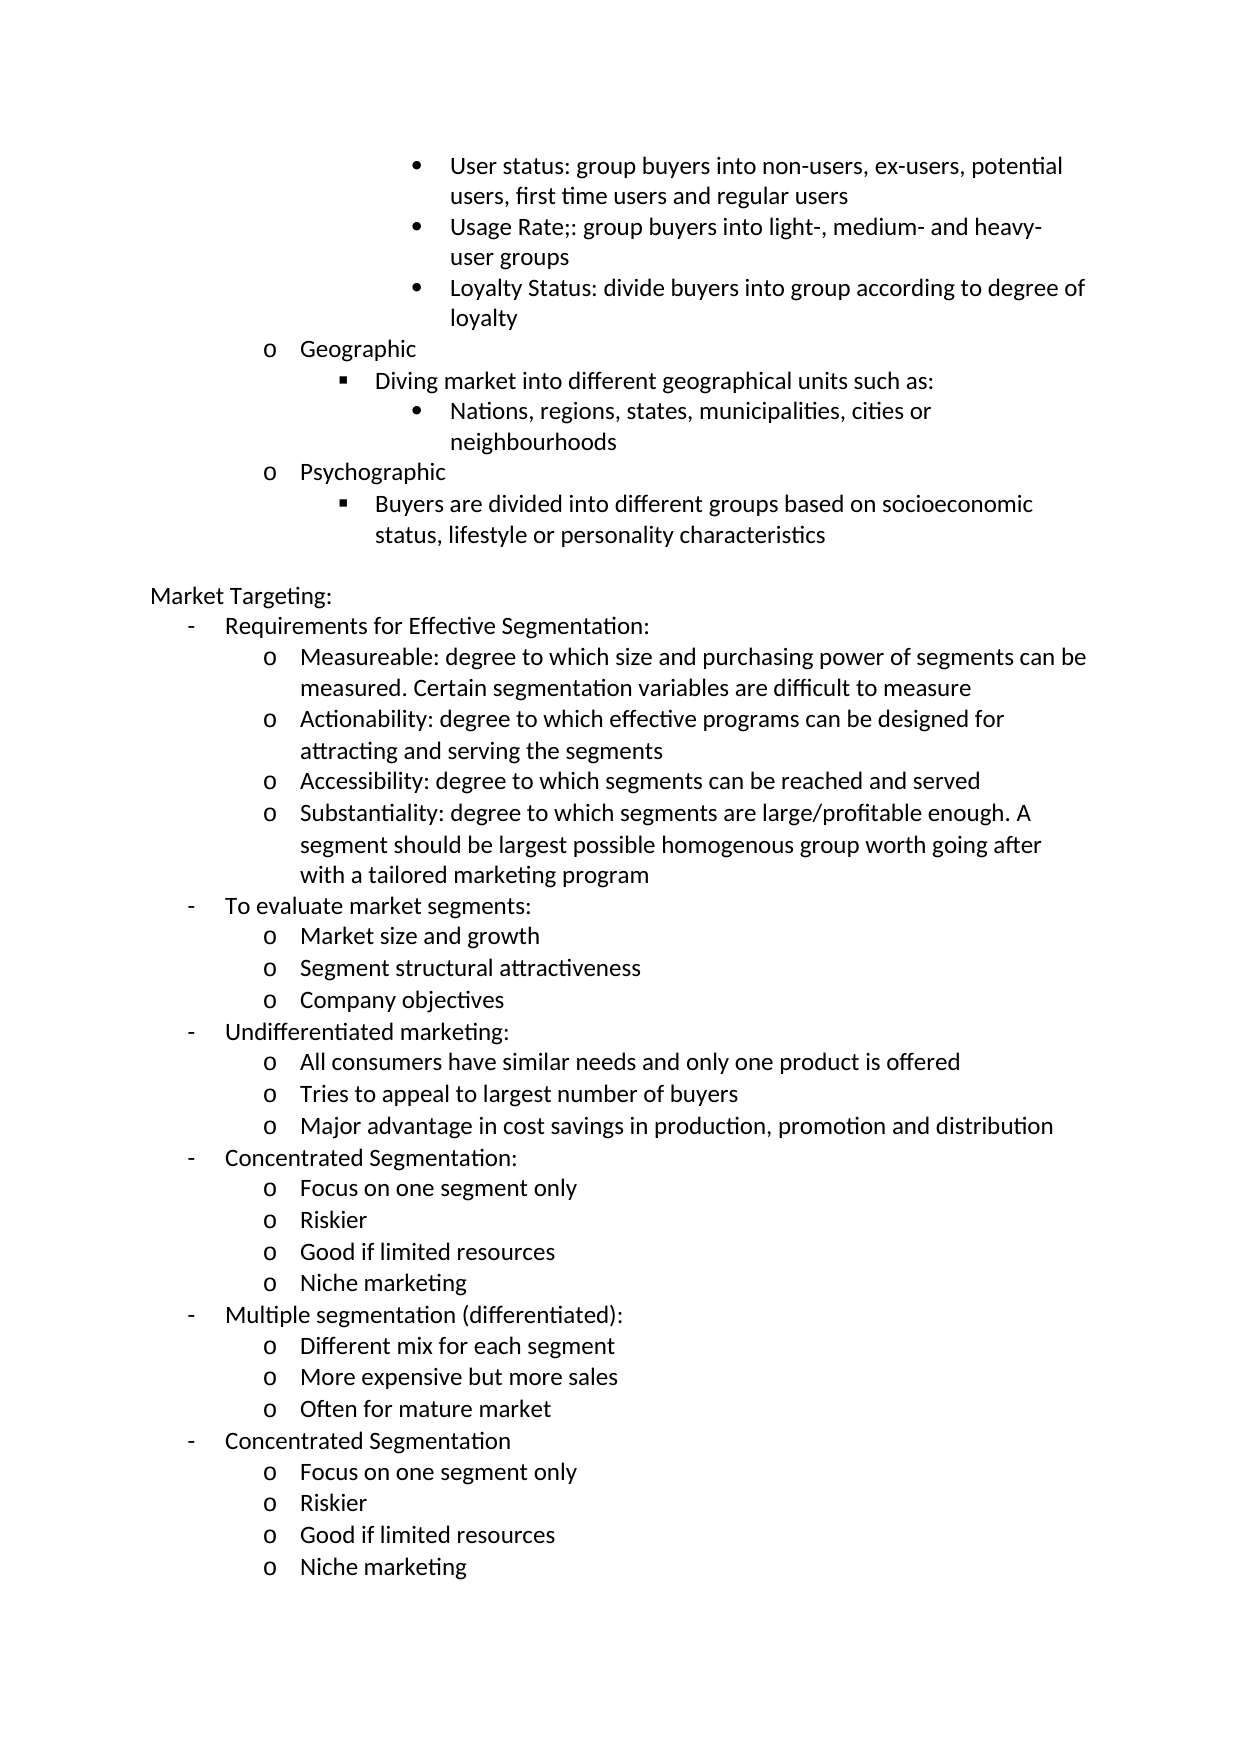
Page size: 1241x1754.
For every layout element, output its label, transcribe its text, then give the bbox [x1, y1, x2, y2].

list Different mix for each segment [262, 1330, 1090, 1362]
list Market size and growth [262, 921, 1090, 952]
list Requirements for Effective Segmentation: [187, 610, 1090, 641]
list Usage Rate;: group buyers into light-, medium- and heavy- user groups [412, 211, 1090, 272]
list Focus on one segment only [262, 1456, 1090, 1487]
list Niche marketing [262, 1551, 1090, 1583]
list Substantiality: degree to which segments are large/profitable enough. A segment should be largest possible homogenous group worth going after with a tailored marketing program [262, 797, 1090, 890]
list Riskier [262, 1487, 1090, 1519]
list Tries to appeal to largest number of buyers [262, 1078, 1090, 1110]
list Often for mature market [262, 1393, 1090, 1425]
list Major advantage in cost savings in production, promotion and distribution [262, 1110, 1090, 1142]
list Accessibility: degree to which segments can be reached and served [262, 765, 1090, 797]
list More expensive but more sales [262, 1362, 1090, 1393]
list User status: group buyers into non-users, ex-users, potential users, first time users and regular users [412, 150, 1090, 211]
list Nations, regions, states, municipalities, cities or neighbourhoods [412, 395, 1090, 456]
list Segment structural attractiveness [262, 952, 1090, 984]
list Loyalty Status: divide buyers into group according to degree of loyalty [412, 272, 1090, 333]
list Concentrated Segmentation: [187, 1142, 1090, 1172]
list Focus on one segment only [262, 1172, 1090, 1204]
list Riskier [262, 1204, 1090, 1236]
list Undifferentiated marketing: [187, 1016, 1090, 1046]
list To evaluate market segments: [187, 890, 1090, 921]
list Psychographic [262, 456, 1090, 488]
list Measureable: degree to which size and purchasing power of segments can be measured. Certain segmentation variables are difficult to measure [262, 641, 1090, 703]
list Niche marketing [262, 1267, 1090, 1299]
list Diving market into different geographical units such as: [337, 365, 1090, 395]
list All consumers have similar needs and only one product is offered [262, 1046, 1090, 1078]
list Company objectives [262, 984, 1090, 1016]
list Good if limited resources [262, 1236, 1090, 1267]
list Concentrated Segmentation [187, 1425, 1090, 1456]
text Market Targeting: [150, 580, 1090, 610]
list Good if limited resources [262, 1519, 1090, 1551]
list Multiple segmentation (differentiated): [187, 1299, 1090, 1330]
list Geographic [262, 333, 1090, 365]
list Buyers are divided into different groups based on socioeconomic status, lifestyle or personality characteristics [337, 488, 1090, 549]
list Actionability: degree to which effective programs can be designed for attracting and serving the segments [262, 703, 1090, 765]
